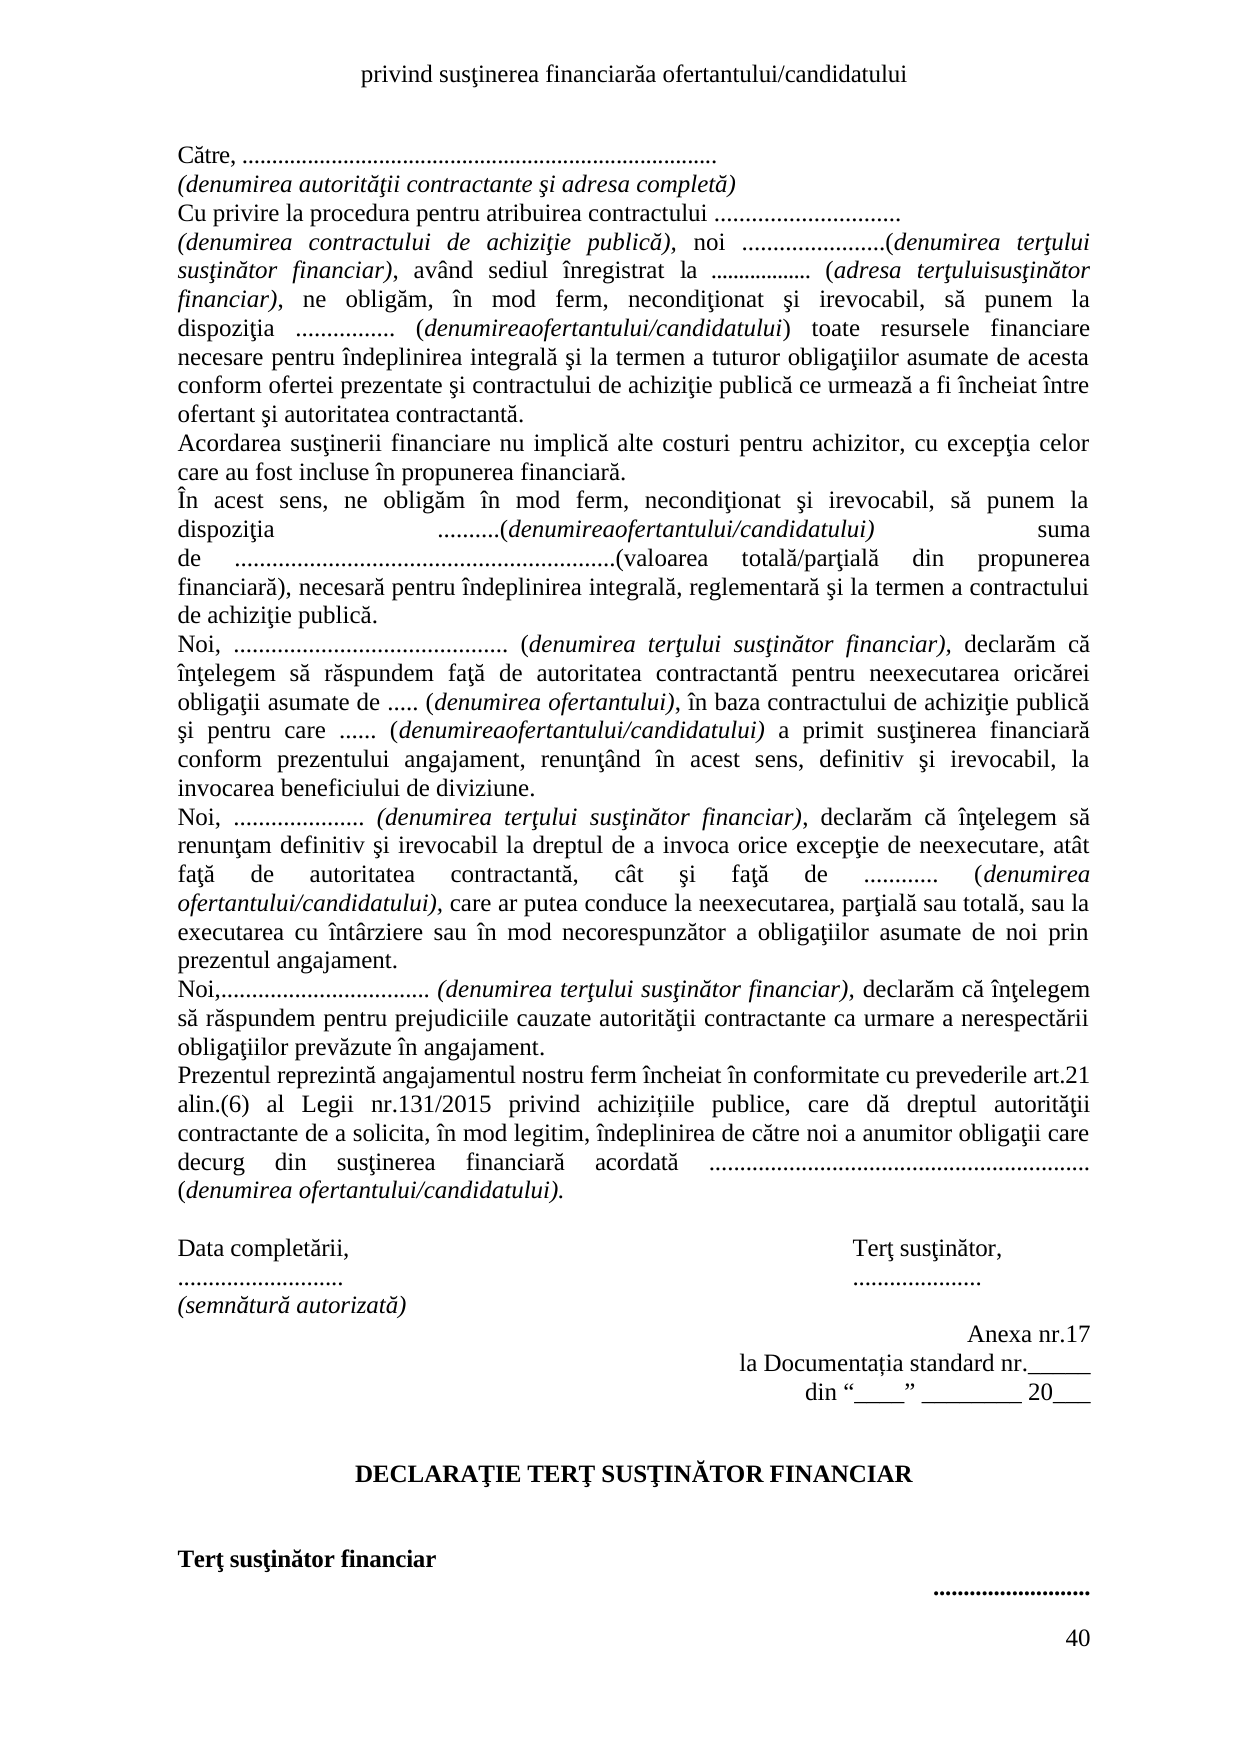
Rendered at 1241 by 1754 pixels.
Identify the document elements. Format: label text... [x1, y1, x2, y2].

text (denumirea contractului de achiziţie publică), noi .......................(denumirea terţului susţinător financiar), având sediul înregistrat la .................. (adresa terţuluisusţinător financiar), ne obligăm, în mod ferm, necondiţionat şi irevocabil, să punem la dispoziţia ................ (denumireaofertantului/candidatului) toate resursele financiare necesare pentru îndeplinirea integrală şi la termen a tuturor obligaţiilor asumate de acesta conform ofertei prezentate şi contractului de achiziţie publică ce urmează a fi încheiat între ofertant şi autoritatea contractantă. [177, 227, 1090, 428]
text Anexa nr.17 [177, 1319, 1090, 1348]
text Către, ................................................................................ [177, 140, 1090, 169]
text DECLARAŢIE TERŢ SUSŢINĂTOR FINANCIAR [177, 1459, 1090, 1488]
text la Documentația standard nr._____ [177, 1348, 1090, 1377]
text Terţ susţinător financiar [177, 1544, 1090, 1572]
text Noi, ............................................ (denumirea terţului susţinător financiar), declarăm că înţelegem să răspundem faţă de autoritatea contractantă pentru neexecutarea oricărei obligaţii asumate de ..... (denumirea ofertantului), în baza contractului de achiziţie publică şi pentru care ...... (denumireaofertantului/candidatului) a primit susţinerea financiară conform prezentului angajament, renunţând în acest sens, definitiv şi irevocabil, la invocarea beneficiului de diviziune. [177, 629, 1090, 802]
text .......................... [177, 1572, 1090, 1601]
text În acest sens, ne obligăm în mod ferm, necondiţionat şi irevocabil, să punem la dispoziţia ..........(denumireaofertantului/candidatului) suma de .............................................................(valoarea totală/parţială din propunerea financiară), necesară pentru îndeplinirea integrală, reglementară şi la termen a contractului de achiziţie publică. [177, 485, 1090, 629]
text (semnătură autorizată) [177, 1290, 1090, 1319]
text Noi, ..................... (denumirea terţului susţinător financiar), declarăm că înţelegem să renunţam definitiv şi irevocabil la dreptul de a invoca orice excepţie de neexecutare, atât faţă de autoritatea contractantă, cât şi faţă de ............ (denumirea ofertantului/candidatului), care ar putea conduce la neexecutarea, parţială sau totală, sau la executarea cu întârziere sau în mod necorespunzător a obligaţiilor asumate de noi prin prezentul angajament. [177, 802, 1090, 974]
text din “____” ________ 20___ [177, 1377, 1090, 1405]
text Prezentul reprezintă angajamentul nostru ferm încheiat în conformitate cu prevederile art.21 alin.(6) al Legii nr.131/2015 privind achizițiile publice, care dă dreptul autorităţii contractante de a solicita, în mod legitim, îndeplinirea de către noi a anumitor obligaţii care decurg din susţinerea financiară acordată .............................................................. (denumirea ofertantului/candidatului). [177, 1060, 1090, 1204]
text privind susţinerea financiarăa ofertantului/candidatului [177, 59, 1090, 88]
text Cu privire la procedura pentru atribuirea contractului .............................. [177, 198, 1090, 227]
text ........................... ..................... [177, 1262, 1090, 1290]
text Noi,.................................. (denumirea terţului susţinător financiar), declarăm că înţelegem să răspundem pentru prejudiciile cauzate autorităţii contractante ca urmare a nerespectării obligaţiilor prevăzute în angajament. [177, 974, 1090, 1060]
text (denumirea autorităţii contractante şi adresa completă) [177, 169, 1090, 198]
text Data completării, Terţ susţinător, [177, 1233, 1090, 1262]
text Acordarea susţinerii financiare nu implică alte costuri pentru achizitor, cu excepţia celor care au fost incluse în propunerea financiară. [177, 428, 1090, 485]
